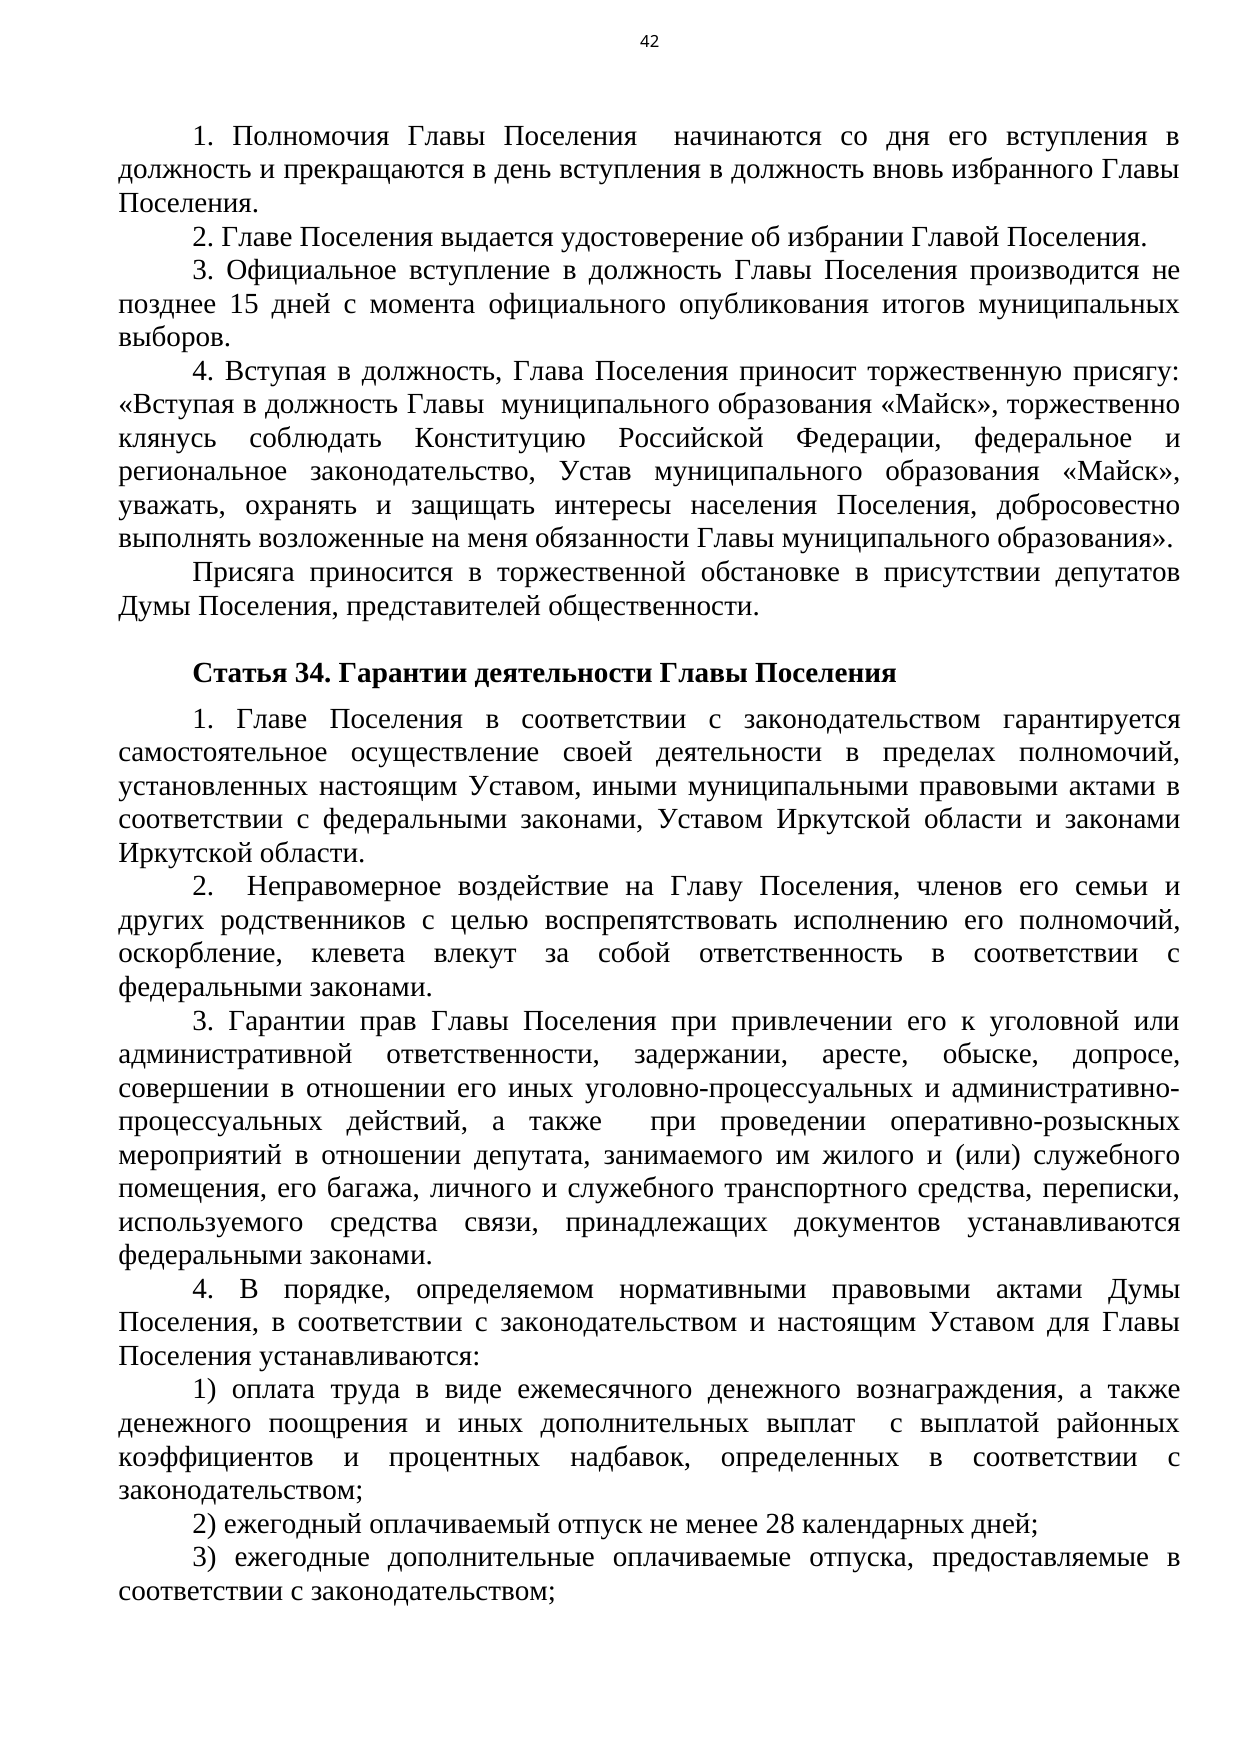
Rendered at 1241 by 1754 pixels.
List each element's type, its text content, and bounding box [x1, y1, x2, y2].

text 3. Гарантии прав Главы Поселения при привлечении его к уголовной или административной ответственности, задержании, аресте, обыске, допросе, совершении в отношении его иных уголовно-процессуальных и административно-процессуальных действий, а также при проведении оперативно-розыскных мероприятий в отношении депутата, занимаемого им жилого и (или) служебного помещения, его багажа, личного и служебного транспортного средства, переписки, используемого средства связи, принадлежащих документов устанавливаются федеральными законами. [118, 1003, 1181, 1271]
text 3. Официальное вступление в должность Главы Поселения производится не позднее 15 дней с момента официального опубликования итогов муниципальных выборов. [118, 252, 1181, 353]
text Статья 34. Гарантии деятельности Главы Поселения [118, 655, 1181, 688]
text 3) ежегодные дополнительные оплачиваемые отпуска, предоставляемые в соответствии с законодательством; [118, 1539, 1181, 1606]
text 1) оплата труда в виде ежемесячного денежного вознаграждения, а также денежного поощрения и иных дополнительных выплат с выплатой районных коэффициентов и процентных надбавок, определенных в соответствии с законодательством; [118, 1372, 1181, 1506]
text 2. Главе Поселения выдается удостоверение об избрании Главой Поселения. [118, 219, 1181, 252]
text 4. В порядке, определяемом нормативными правовыми актами Думы Поселения, в соответствии с законодательством и настоящим Уставом для Главы Поселения устанавливаются: [118, 1271, 1181, 1372]
text 4. Вступая в должность, Глава Поселения приносит торжественную присягу: «Вступая в должность Главы муниципального образования «Майск», торжественно клянусь соблюдать Конституцию Российской Федерации, федеральное и региональное законодательство, Устав муниципального образования «Майск», уважать, охранять и защищать интересы населения Поселения, добросовестно выполнять возложенные на меня обязанности Главы муниципального образования». [118, 353, 1181, 554]
text 1. Главе Поселения в соответствии с законодательством гарантируется самостоятельное осуществление своей деятельности в пределах полномочий, установленных настоящим Уставом, иными муниципальными правовыми актами в соответствии с федеральными законами, Уставом Иркутской области и законами Иркутской области. [118, 701, 1181, 868]
text Присяга приносится в торжественной обстановке в присутствии депутатов Думы Поселения, представителей общественности. [118, 554, 1181, 621]
text 2) ежегодный оплачиваемый отпуск не менее 28 календарных дней; [118, 1506, 1181, 1539]
text 2. Неправомерное воздействие на Главу Поселения, членов его семьи и других родственников с целью воспрепятствовать исполнению его полномочий, оскорбление, клевета влекут за собой ответственность в соответствии с федеральными законами. [118, 868, 1181, 1003]
text 1. Полномочия Главы Поселения начинаются со дня его вступления в должность и прекращаются в день вступления в должность вновь избранного Главы Поселения. [118, 118, 1181, 219]
